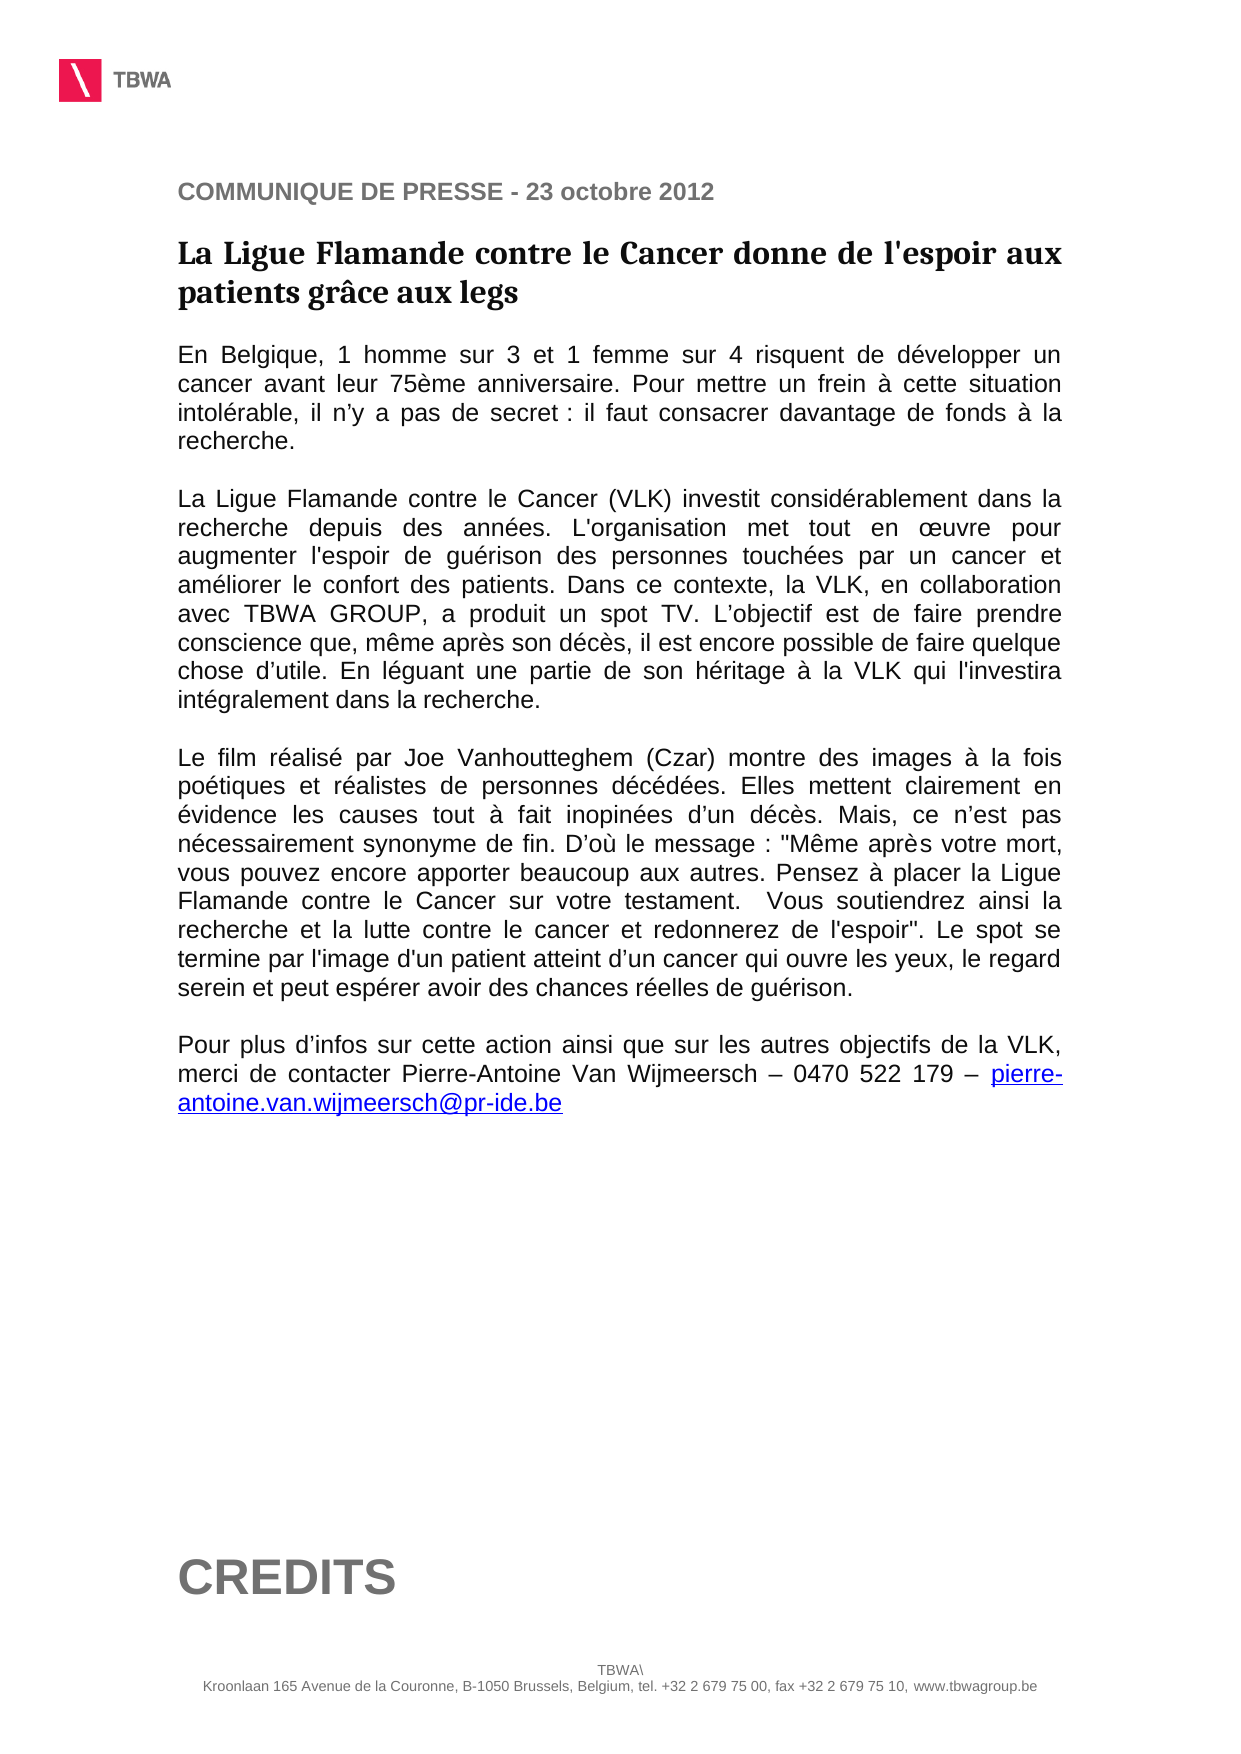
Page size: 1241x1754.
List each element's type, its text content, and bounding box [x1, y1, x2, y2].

text Le film réalisé par Joe Vanhoutteghem (Czar) montre des images à la fois poétiques et réalistes de personnes décédées. Elles mettent clairement en évidence les causes tout à fait inopinées d’un décès. Mais, ce n’est pas nécessairement synonyme de fin. D’où le message : "Même après votre mort, vous pouvez encore apporter beaucoup aux autres. Pensez à placer la Ligue Flamande contre le Cancer sur votre testament. Vous soutiendrez ainsi la recherche et la lutte contre le cancer et redonnerez de l'espoir". Le spot se termine par l'image d'un patient atteint d’un cancer qui ouvre les yeux, le regard serein et peut espérer avoir des chances réelles de guérison. [177, 743, 1063, 1001]
text Pour plus d’infos sur cette action ainsi que sur les autres objectifs de la VLK, merci de contacter Pierre-Antoine Van Wijmeersch – 0470 522 179 – pierre-antoine.van.wijmeersch@pr-ide.be [177, 1030, 1063, 1116]
text La Ligue Flamande contre le Cancer (VLK) investit considérablement dans la recherche depuis des années. L'organisation met tout en œuvre pour augmenter l'espoir de guérison des personnes touchées par un cancer et améliorer le confort des patients. Dans ce contexte, la VLK, en collaboration avec TBWA GROUP, a produit un spot TV. L’objectif est de faire prendre conscience que, même après son décès, il est encore possible de faire quelque chose d’utile. En léguant une partie de son héritage à la VLK qui l'investira intégralement dans la recherche. [177, 484, 1063, 714]
text CREDITS [177, 1548, 1063, 1605]
text La Ligue Flamande contre le Cancer donne de l'espoir aux patients grâce aux legs [177, 235, 1063, 311]
text En Belgique, 1 homme sur 3 et 1 femme sur 4 risquent de développer un cancer avant leur 75ème anniversaire. Pour mettre un frein à cette situation intolérable, il n’y a pas de secret : il faut consacrer davantage de fonds à la recherche. [177, 340, 1063, 455]
text COMMUNIQUE DE PRESSE - 23 octobre 2012 [177, 177, 1063, 206]
picture [59, 59, 171, 102]
